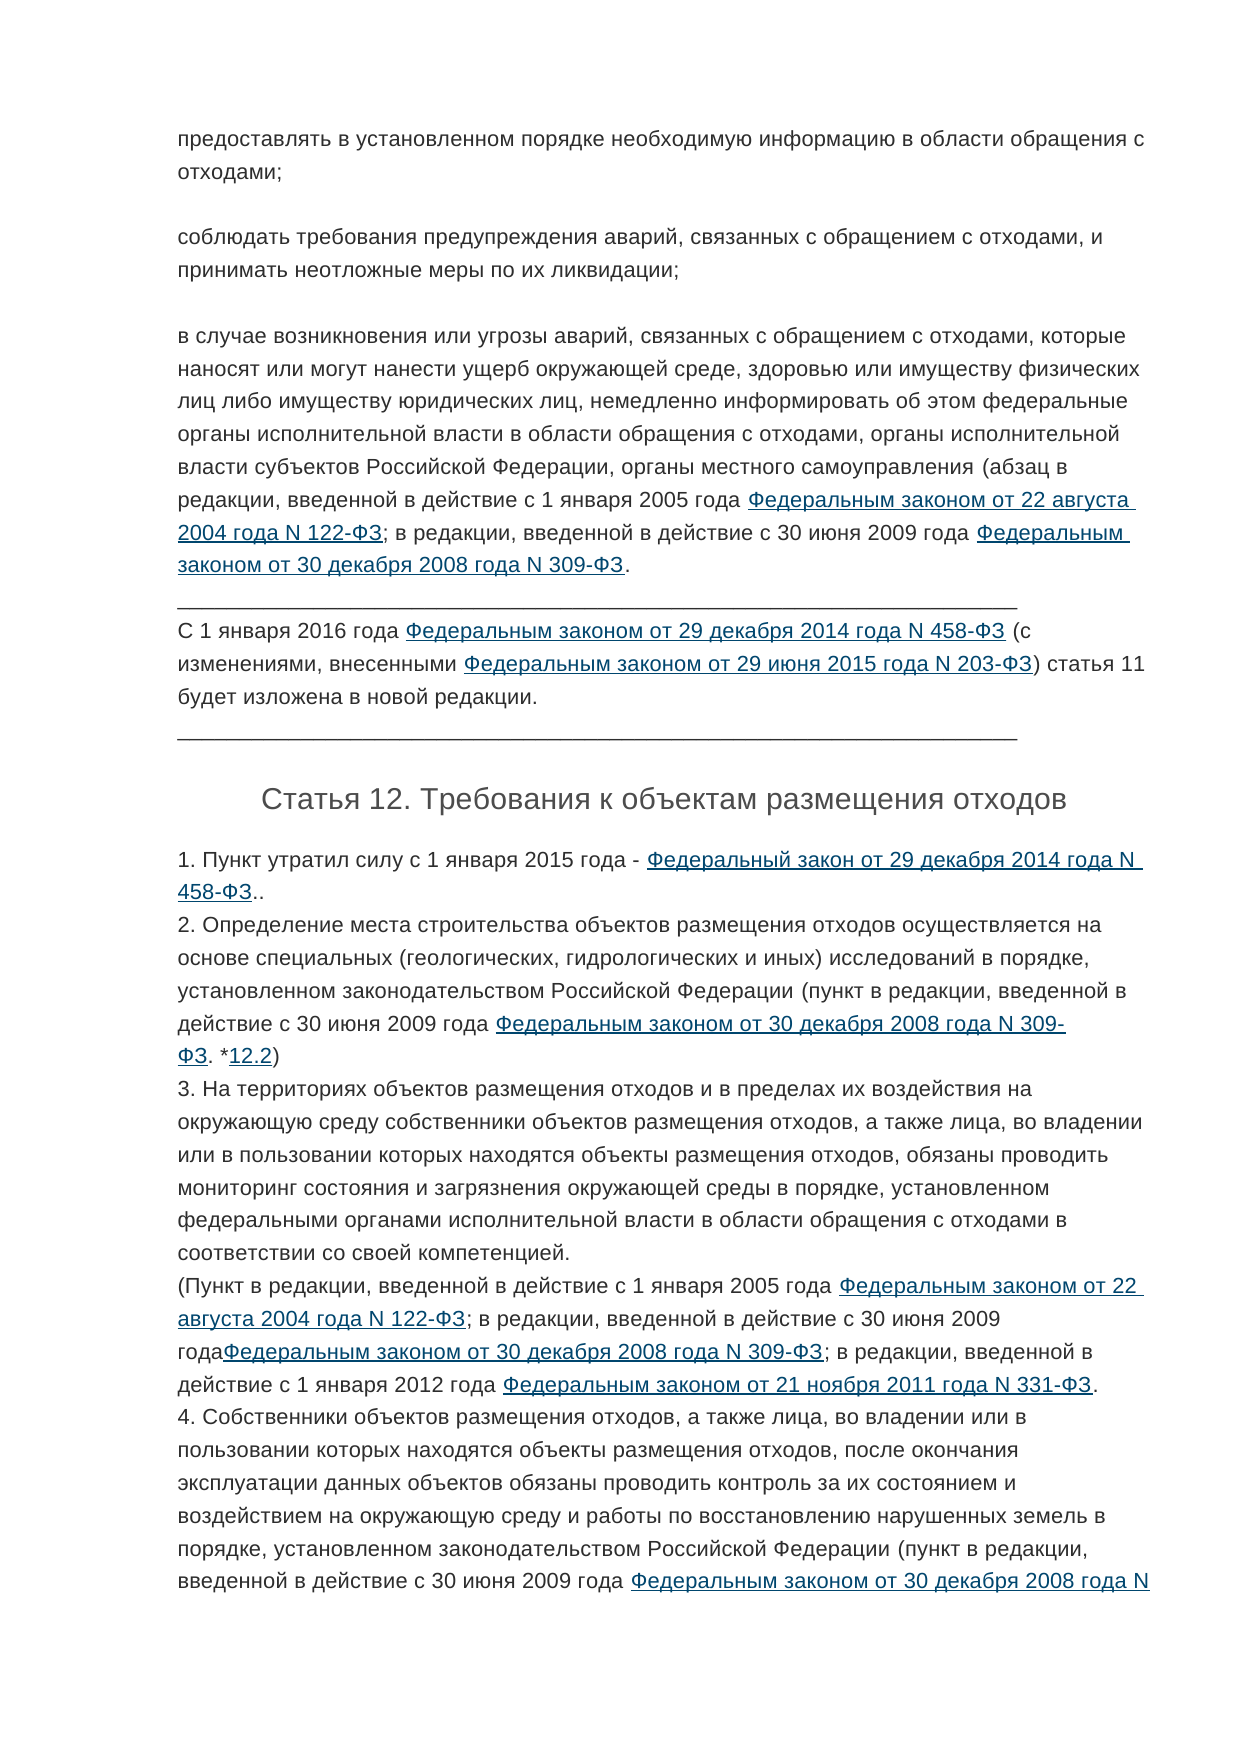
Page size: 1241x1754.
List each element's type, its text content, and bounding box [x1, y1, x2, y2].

text 1. Пункт утратил силу с 1 января 2015 года - Федеральный закон от 29 декабря 2014 года N 458-ФЗ.. [177, 839, 1152, 904]
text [177, 1397, 1152, 1593]
text 3. На территориях объектов размещения отходов и в пределах их воздействия на окружающую среду собственники объектов размещения отходов, а также лица, во владении или в пользовании которых находятся объекты размещения отходов, обязаны проводить мониторинг состояния и загрязнения окружающей среды в порядке, установленном федеральными органами исполнительной власти в области обращения с отходами в соответствии со своей компетенцией. (Пункт в редакции, введенной в действие с 1 января 2005 года Федеральным законом от 22 августа 2004 года N 122-ФЗ; в редакции, введенной в действие с 30 июня 2009 годаФедеральным законом от 30 декабря 2008 года N 309-ФЗ; в редакции, введенной в действие с 1 января 2012 года Федеральным законом от 21 ноября 2011 года N 331-ФЗ. [177, 1068, 1152, 1397]
text Статья 12. Требования к объектам размещения отходов [177, 781, 1152, 815]
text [177, 118, 1152, 742]
text 2. Определение места строительства объектов размещения отходов осуществляется на основе специальных (геологических, гидрологических и иных) исследований в порядке, установленном законодательством Российской Федерации (пункт в редакции, введенной в действие с 30 июня 2009 года Федеральным законом от 30 декабря 2008 года N 309-ФЗ. *12.2) [177, 904, 1152, 1068]
